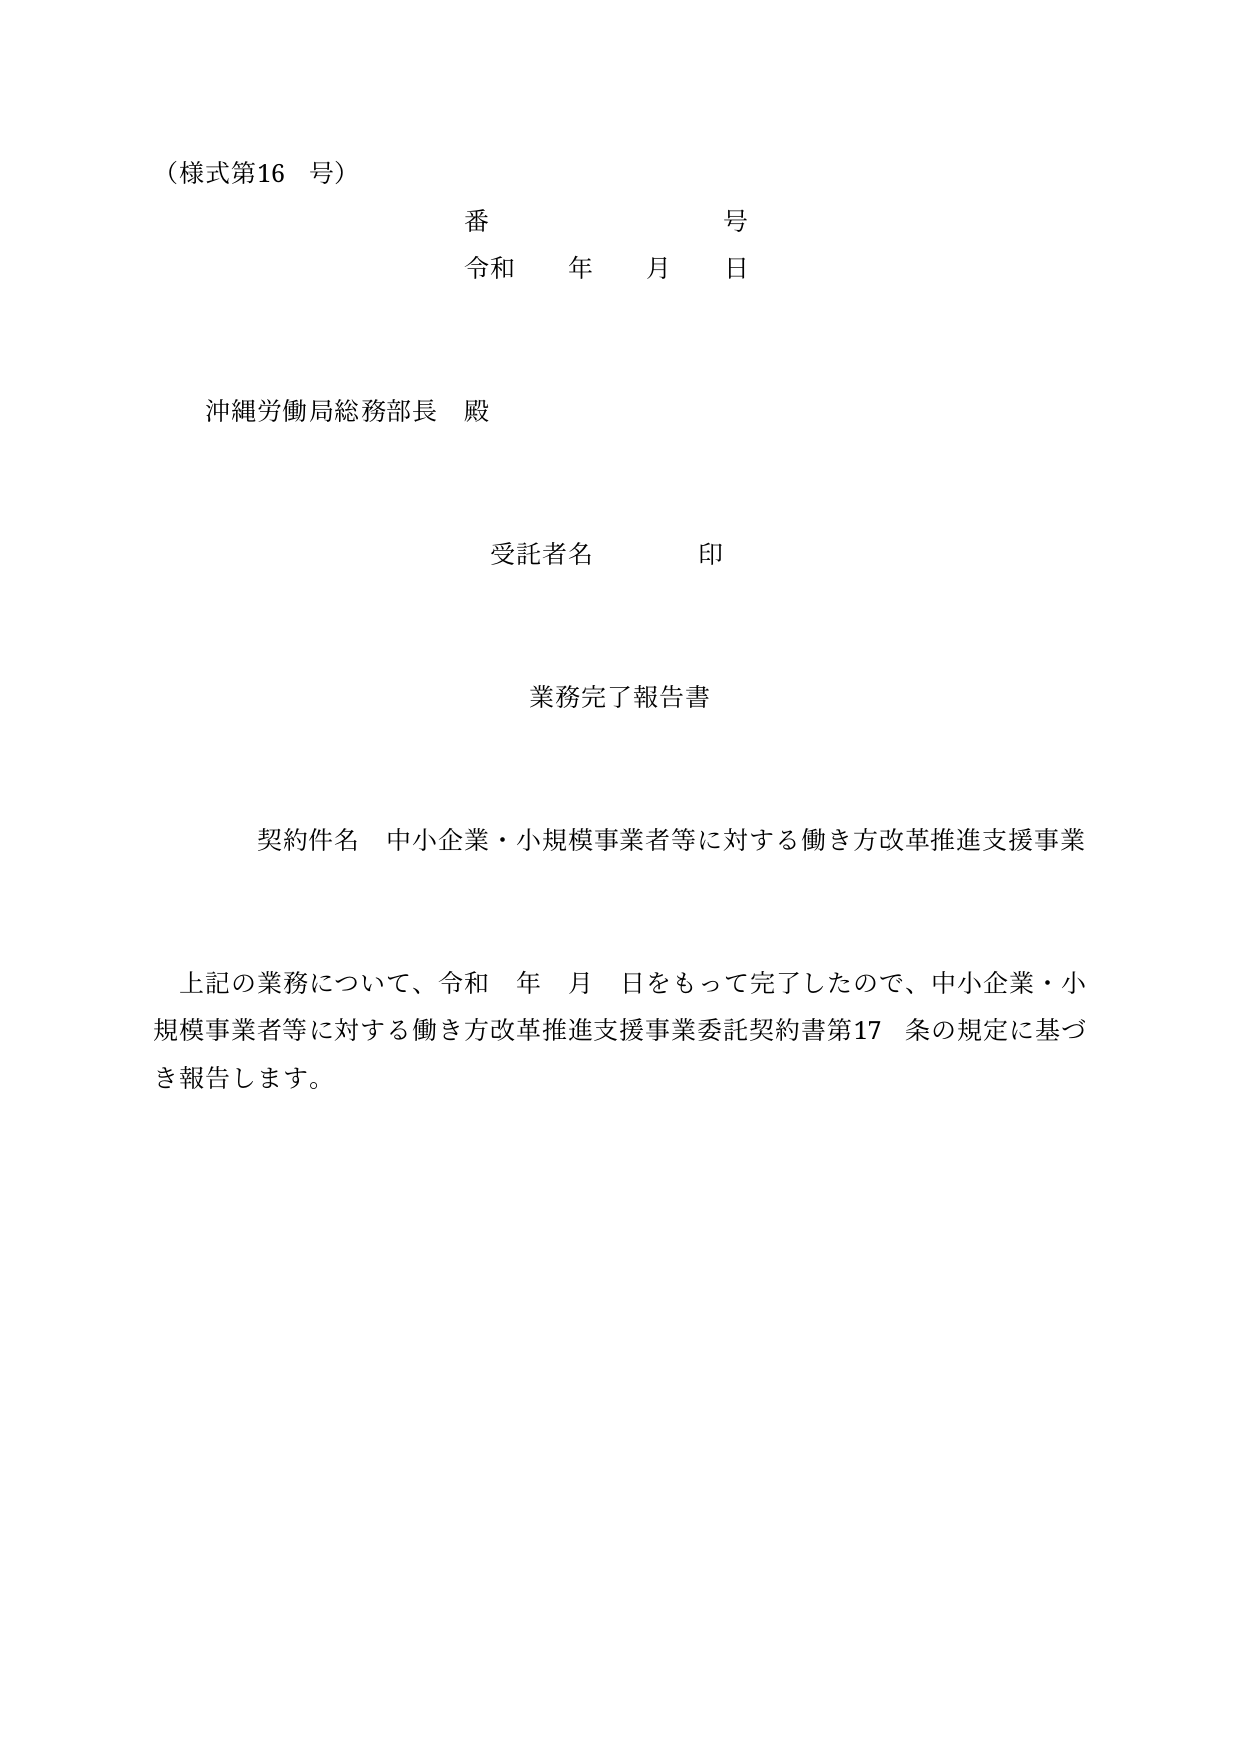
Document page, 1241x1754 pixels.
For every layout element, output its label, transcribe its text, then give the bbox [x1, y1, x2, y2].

text 受託者名 印 [153, 529, 1087, 577]
text （様式第16号） [153, 148, 1087, 196]
text 沖縄労働局総務部長 殿 [153, 386, 1087, 434]
text 業務完了報告書 [153, 672, 1087, 719]
text 上記の業務について、令和 年 月 日をもって完了したので、中小企業・小規模事業者等に対する働き方改革推進支援事業委託契約書第17条の規定に基づき報告します。 [153, 957, 1087, 1100]
text 令和 年 月 日 [153, 243, 1087, 291]
text 番 号 [153, 196, 1087, 243]
text 契約件名 中小企業・小規模事業者等に対する働き方改革推進支援事業 [153, 814, 1087, 862]
